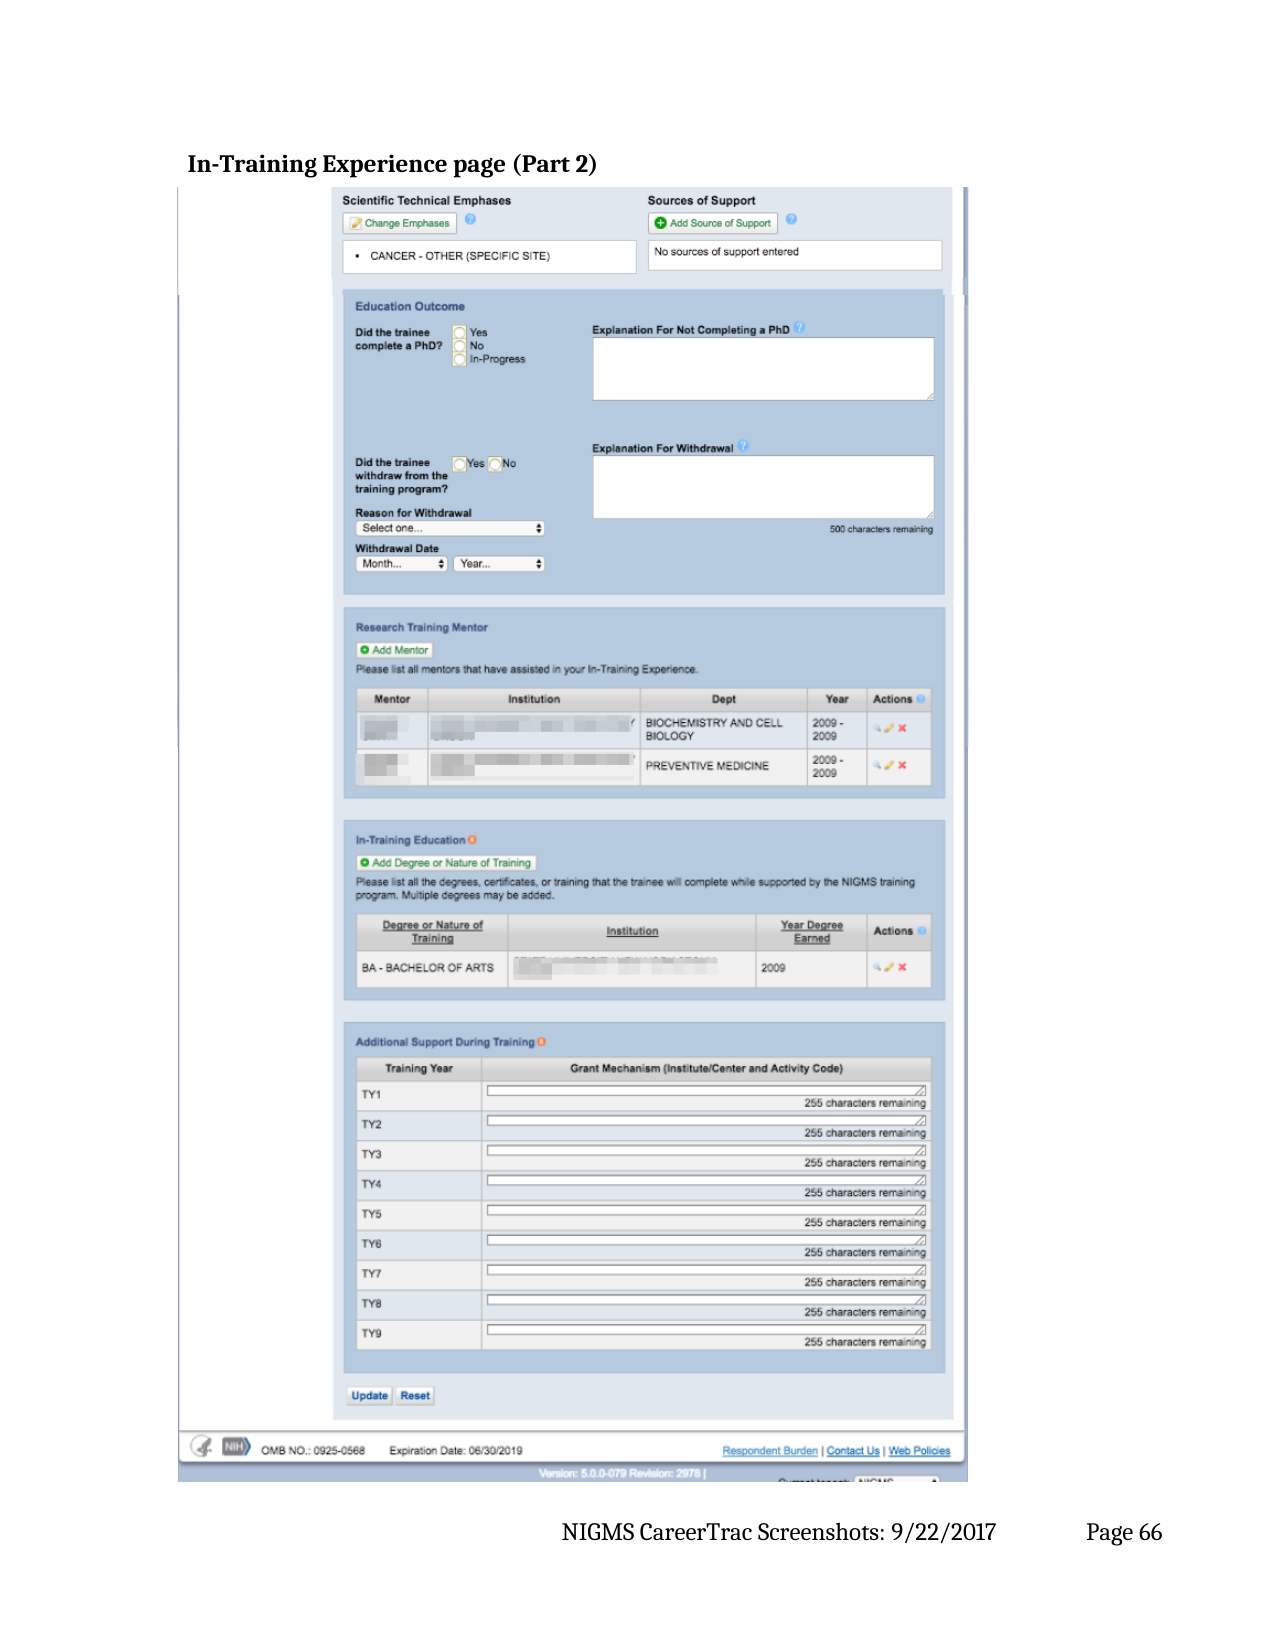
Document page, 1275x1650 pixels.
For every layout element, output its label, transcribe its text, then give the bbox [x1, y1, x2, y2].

text In-Training Experience page (Part 2) [187, 150, 1087, 179]
picture [177, 187, 969, 1482]
